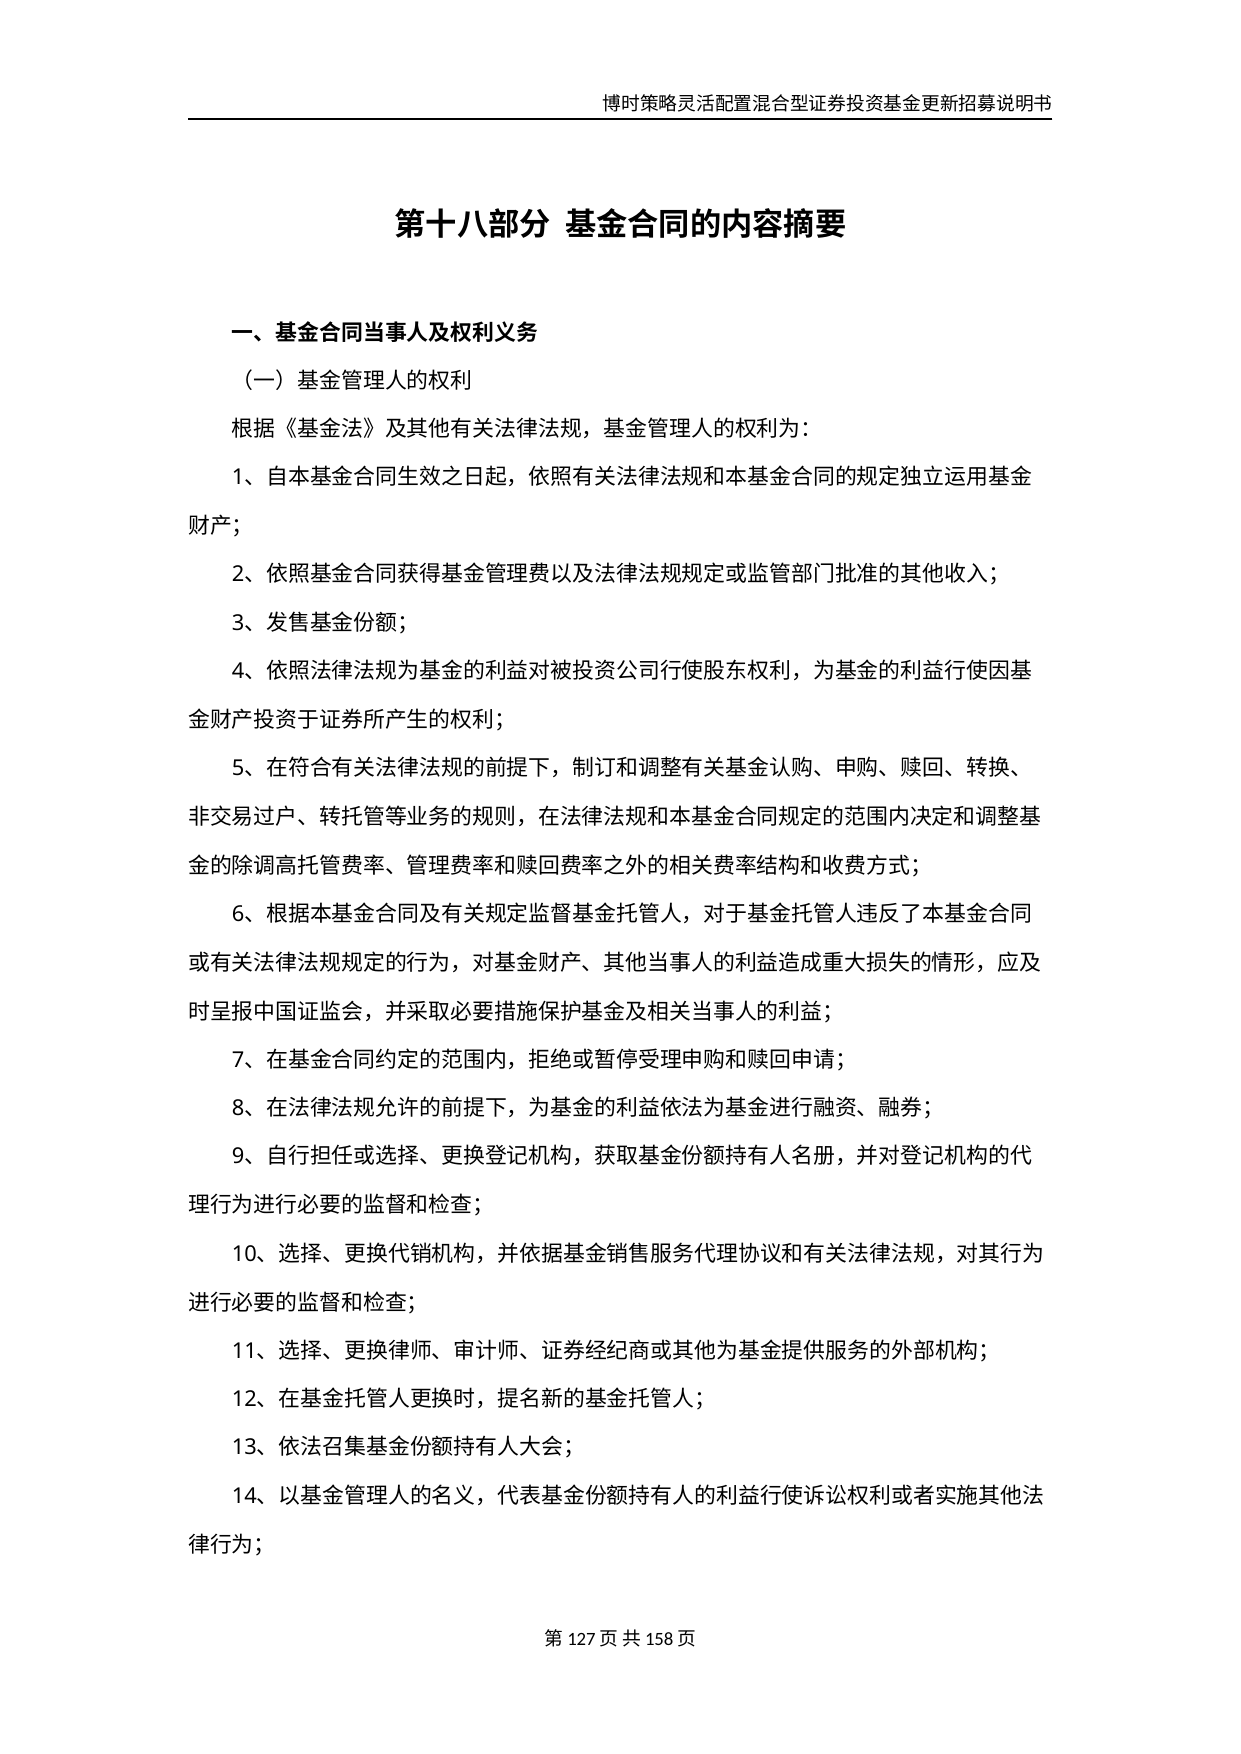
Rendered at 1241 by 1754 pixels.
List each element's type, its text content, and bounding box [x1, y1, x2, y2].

text （一）基金管理人的权利 [188, 362, 1052, 395]
text 13、依法召集基金份额持有人大会； [188, 1429, 1052, 1462]
text 根据《基金法》及其他有关法律法规，基金管理人的权利为： [188, 411, 1052, 443]
text 10、选择、更换代销机构，并依据基金销售服务代理协议和有关法律法规，对其行为进行必要的监督和检查； [188, 1235, 1052, 1317]
text 9、自行担任或选择、更换登记机构，获取基金份额持有人名册，并对登记机构的代理行为进行必要的监督和检查； [188, 1138, 1052, 1219]
text 14、以基金管理人的名义，代表基金份额持有人的利益行使诉讼权利或者实施其他法律行为； [188, 1477, 1052, 1559]
text 5、在符合有关法律法规的前提下，制订和调整有关基金认购、申购、赎回、转换、非交易过户、转托管等业务的规则，在法律法规和本基金合同规定的范围内决定和调整基金的除调高托管费率、管理费率和赎回费率之外的相关费率结构和收费方式； [188, 750, 1052, 880]
text 12、在基金托管人更换时，提名新的基金托管人； [188, 1381, 1052, 1413]
text 4、依照法律法规为基金的利益对被投资公司行使股东权利，为基金的利益行使因基金财产投资于证券所产生的权利； [188, 653, 1052, 734]
subtitle 第十八部分 基金合同的内容摘要 [188, 189, 1052, 254]
text 8、在法律法规允许的前提下，为基金的利益依法为基金进行融资、融券； [188, 1090, 1052, 1122]
text 7、在基金合同约定的范围内，拒绝或暂停受理申购和赎回申请； [188, 1042, 1052, 1074]
text 11、选择、更换律师、审计师、证券经纪商或其他为基金提供服务的外部机构； [188, 1332, 1052, 1365]
text 6、根据本基金合同及有关规定监督基金托管人，对于基金托管人违反了本基金合同或有关法律法规规定的行为，对基金财产、其他当事人的利益造成重大损失的情形，应及时呈报中国证监会，并采取必要措施保护基金及相关当事人的利益； [188, 896, 1052, 1026]
text 一、基金合同当事人及权利义务 [188, 314, 1052, 347]
text 2、依照基金合同获得基金管理费以及法律法规规定或监管部门批准的其他收入； [188, 556, 1052, 589]
text 1、自本基金合同生效之日起，依照有关法律法规和本基金合同的规定独立运用基金财产； [188, 459, 1052, 540]
text 3、发售基金份额； [188, 604, 1052, 637]
